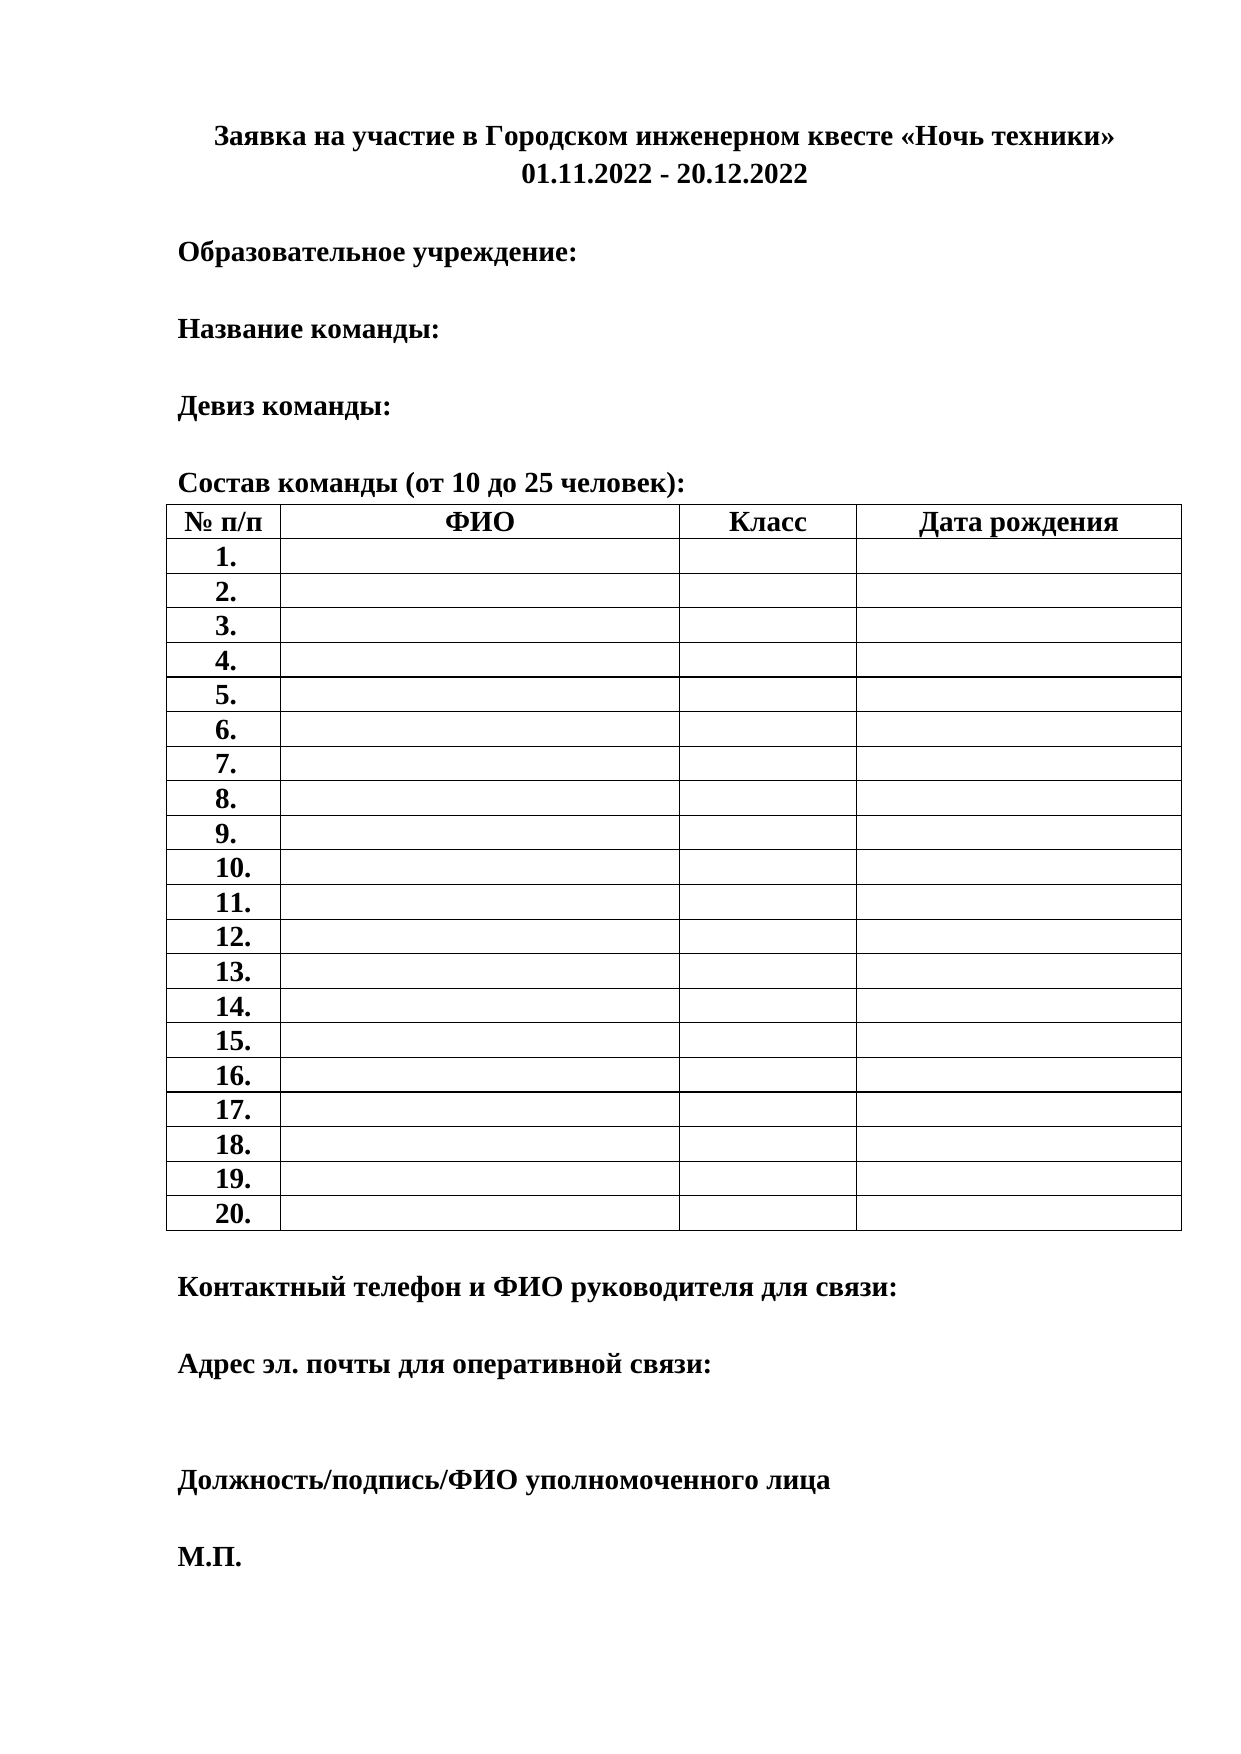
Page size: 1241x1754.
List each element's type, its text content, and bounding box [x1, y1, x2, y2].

table_cell [167, 1196, 280, 1230]
table_cell [857, 1162, 1181, 1195]
table_cell [857, 1093, 1181, 1126]
table_cell [857, 885, 1181, 918]
table_cell [857, 678, 1181, 711]
table_cell [281, 608, 679, 642]
table_cell [680, 1162, 856, 1195]
table_cell [167, 954, 280, 988]
table_header Дата рождения [857, 505, 1181, 538]
table_cell [680, 539, 856, 573]
table_cell [680, 850, 856, 884]
table_cell [167, 850, 280, 884]
table_cell [680, 1023, 856, 1057]
text Название команды: [177, 311, 1152, 344]
table_cell [281, 850, 679, 884]
table_cell [167, 747, 280, 780]
text Девиз команды: [177, 388, 1152, 421]
table_cell [680, 1196, 856, 1230]
table_cell [167, 574, 280, 607]
table_cell [680, 747, 856, 780]
table_cell [857, 747, 1181, 780]
table_cell [167, 539, 280, 573]
table_cell [857, 539, 1181, 573]
table_cell [281, 1093, 679, 1126]
table_cell [281, 989, 679, 1022]
table_cell [281, 643, 679, 676]
table_cell [857, 781, 1181, 815]
table_cell [281, 1023, 679, 1057]
table_cell [857, 920, 1181, 953]
table_cell [680, 954, 856, 988]
table_cell [167, 608, 280, 642]
table_cell [167, 1162, 280, 1195]
table_cell [167, 643, 280, 676]
table_cell [680, 643, 856, 676]
text Состав команды (от 10 до 25 человек): [177, 465, 1152, 498]
text М.П. [177, 1539, 1152, 1573]
text Адрес эл. почты для оперативной связи: [177, 1346, 1152, 1380]
table_cell [281, 816, 679, 849]
table_cell [281, 712, 679, 746]
table_cell [167, 920, 280, 953]
text Заявка на участие в Городском инженерном квесте «Ночь техники» [177, 118, 1152, 152]
table_cell [281, 539, 679, 573]
table_cell [167, 1058, 280, 1091]
table_cell [857, 1127, 1181, 1161]
table_cell [857, 643, 1181, 676]
text Контактный телефон и ФИО руководителя для связи: [177, 1269, 1152, 1303]
table_cell [281, 1127, 679, 1161]
table_cell [680, 885, 856, 918]
table_cell [680, 1093, 856, 1126]
table_header № п/п [167, 505, 280, 538]
table_cell [857, 608, 1181, 642]
table_cell [857, 989, 1181, 1022]
table_cell [167, 678, 280, 711]
table_cell [281, 678, 679, 711]
table_cell [281, 1196, 679, 1230]
table_header ФИО [281, 505, 679, 538]
table_cell [680, 1058, 856, 1091]
table_cell [680, 1127, 856, 1161]
table_cell [167, 1093, 280, 1126]
table_cell [857, 850, 1181, 884]
table_cell [857, 712, 1181, 746]
table_cell [281, 574, 679, 607]
table_cell [680, 781, 856, 815]
table_cell [857, 1058, 1181, 1091]
table_cell [167, 1023, 280, 1057]
text 01.11.2022 - 20.12.2022 [177, 157, 1152, 190]
table_cell [281, 781, 679, 815]
text Должность/подпись/ФИО уполномоченного лица [177, 1462, 1152, 1496]
table_cell [857, 574, 1181, 607]
text Образовательное учреждение: [177, 234, 1152, 267]
table_cell [167, 781, 280, 815]
table_cell [680, 920, 856, 953]
table_header Класс [680, 505, 856, 538]
table_cell [167, 816, 280, 849]
table_cell [167, 1127, 280, 1161]
table_cell [167, 885, 280, 918]
table_cell [680, 989, 856, 1022]
table_cell [281, 885, 679, 918]
table_cell [680, 712, 856, 746]
table_cell [680, 574, 856, 607]
table_cell [857, 1023, 1181, 1057]
table_cell [680, 816, 856, 849]
table_cell [167, 712, 280, 746]
table_cell [281, 920, 679, 953]
table_cell [857, 1196, 1181, 1230]
table_cell [281, 747, 679, 780]
table_cell [281, 1058, 679, 1091]
table_cell [857, 816, 1181, 849]
table_cell [281, 1162, 679, 1195]
table_cell [680, 678, 856, 711]
table_cell [167, 989, 280, 1022]
table_cell [857, 954, 1181, 988]
table_cell [281, 954, 679, 988]
table_cell [680, 608, 856, 642]
